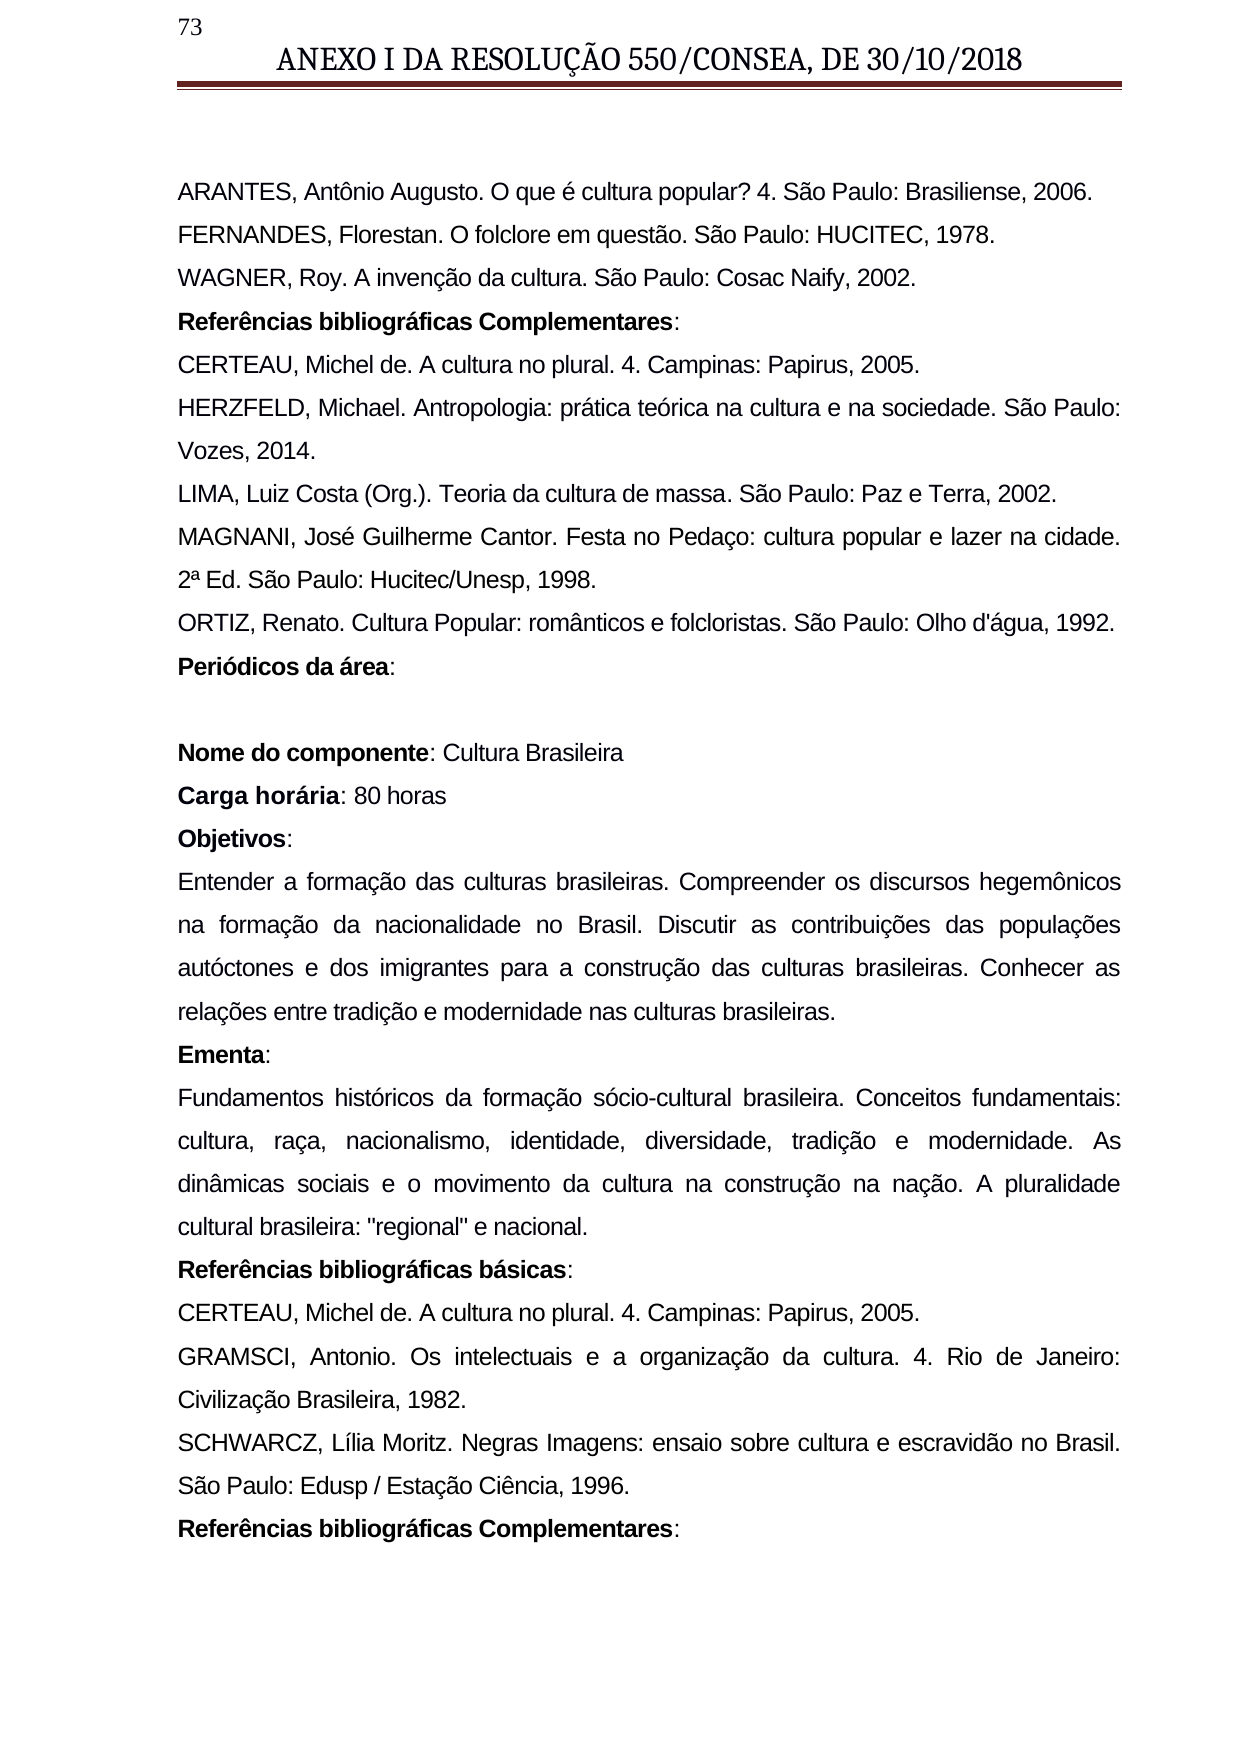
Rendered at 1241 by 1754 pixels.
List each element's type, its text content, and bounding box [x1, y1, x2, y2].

text SCHWARCZ, Lília Moritz. Negras Imagens: ensaio sobre cultura e escravidão no Brasil. São Paulo: Edusp / Estação Ciência, 1996. [177, 1428, 1122, 1500]
text Objetivos: [177, 824, 1122, 853]
text Nome do componente: Cultura Brasileira [177, 738, 1122, 767]
text CERTEAU, Michel de. A cultura no plural. 4. Campinas: Papirus, 2005. [177, 1298, 1122, 1327]
text MAGNANI, José Guilherme Cantor. Festa no Pedaço: cultura popular e lazer na cidade. 2ª Ed. São Paulo: Hucitec/Unesp, 1998. [177, 522, 1122, 594]
text HERZFELD, Michael. Antropologia: prática teórica na cultura e na sociedade. São Paulo: Vozes, 2014. [177, 393, 1122, 465]
text LIMA, Luiz Costa (Org.). Teoria da cultura de massa. São Paulo: Paz e Terra, 2002. [177, 479, 1122, 508]
text Carga horária: 80 horas [177, 781, 1122, 810]
text CERTEAU, Michel de. A cultura no plural. 4. Campinas: Papirus, 2005. [177, 350, 1122, 378]
text Ementa: [177, 1040, 1122, 1068]
text Entender a formação das culturas brasileiras. Compreender os discursos hegemônicos na formação da nacionalidade no Brasil. Discutir as contribuições das populações autóctones e dos imigrantes para a construção das culturas brasileiras. Conhecer as relações entre tradição e modernidade nas culturas brasileiras. [177, 867, 1122, 1025]
text ARANTES, Antônio Augusto. O que é cultura popular? 4. São Paulo: Brasiliense, 2006. [177, 177, 1122, 206]
text ORTIZ, Renato. Cultura Popular: românticos e folcloristas. São Paulo: Olho d'água, 1992. [177, 608, 1122, 637]
text Referências bibliográficas básicas: [177, 1255, 1122, 1284]
text Periódicos da área: http://www.scielo.br [177, 652, 1122, 680]
text Fundamentos históricos da formação sócio-cultural brasileira. Conceitos fundamentais: cultura, raça, nacionalismo, identidade, diversidade, tradição e modernidade. As dinâmicas sociais e o movimento da cultura na construção na nação. A pluralidade cultural brasileira: "regional" e nacional. [177, 1083, 1122, 1241]
text FERNANDES, Florestan. O folclore em questão. São Paulo: HUCITEC, 1978. [177, 220, 1122, 249]
text WAGNER, Roy. A invenção da cultura. São Paulo: Cosac Naify, 2002. [177, 263, 1122, 292]
text GRAMSCI, Antonio. Os intelectuais e a organização da cultura. 4. Rio de Janeiro: Civilização Brasileira, 1982. [177, 1342, 1122, 1413]
text Referências bibliográficas Complementares: [177, 307, 1122, 335]
text Referências bibliográficas Complementares: [177, 1514, 1122, 1543]
